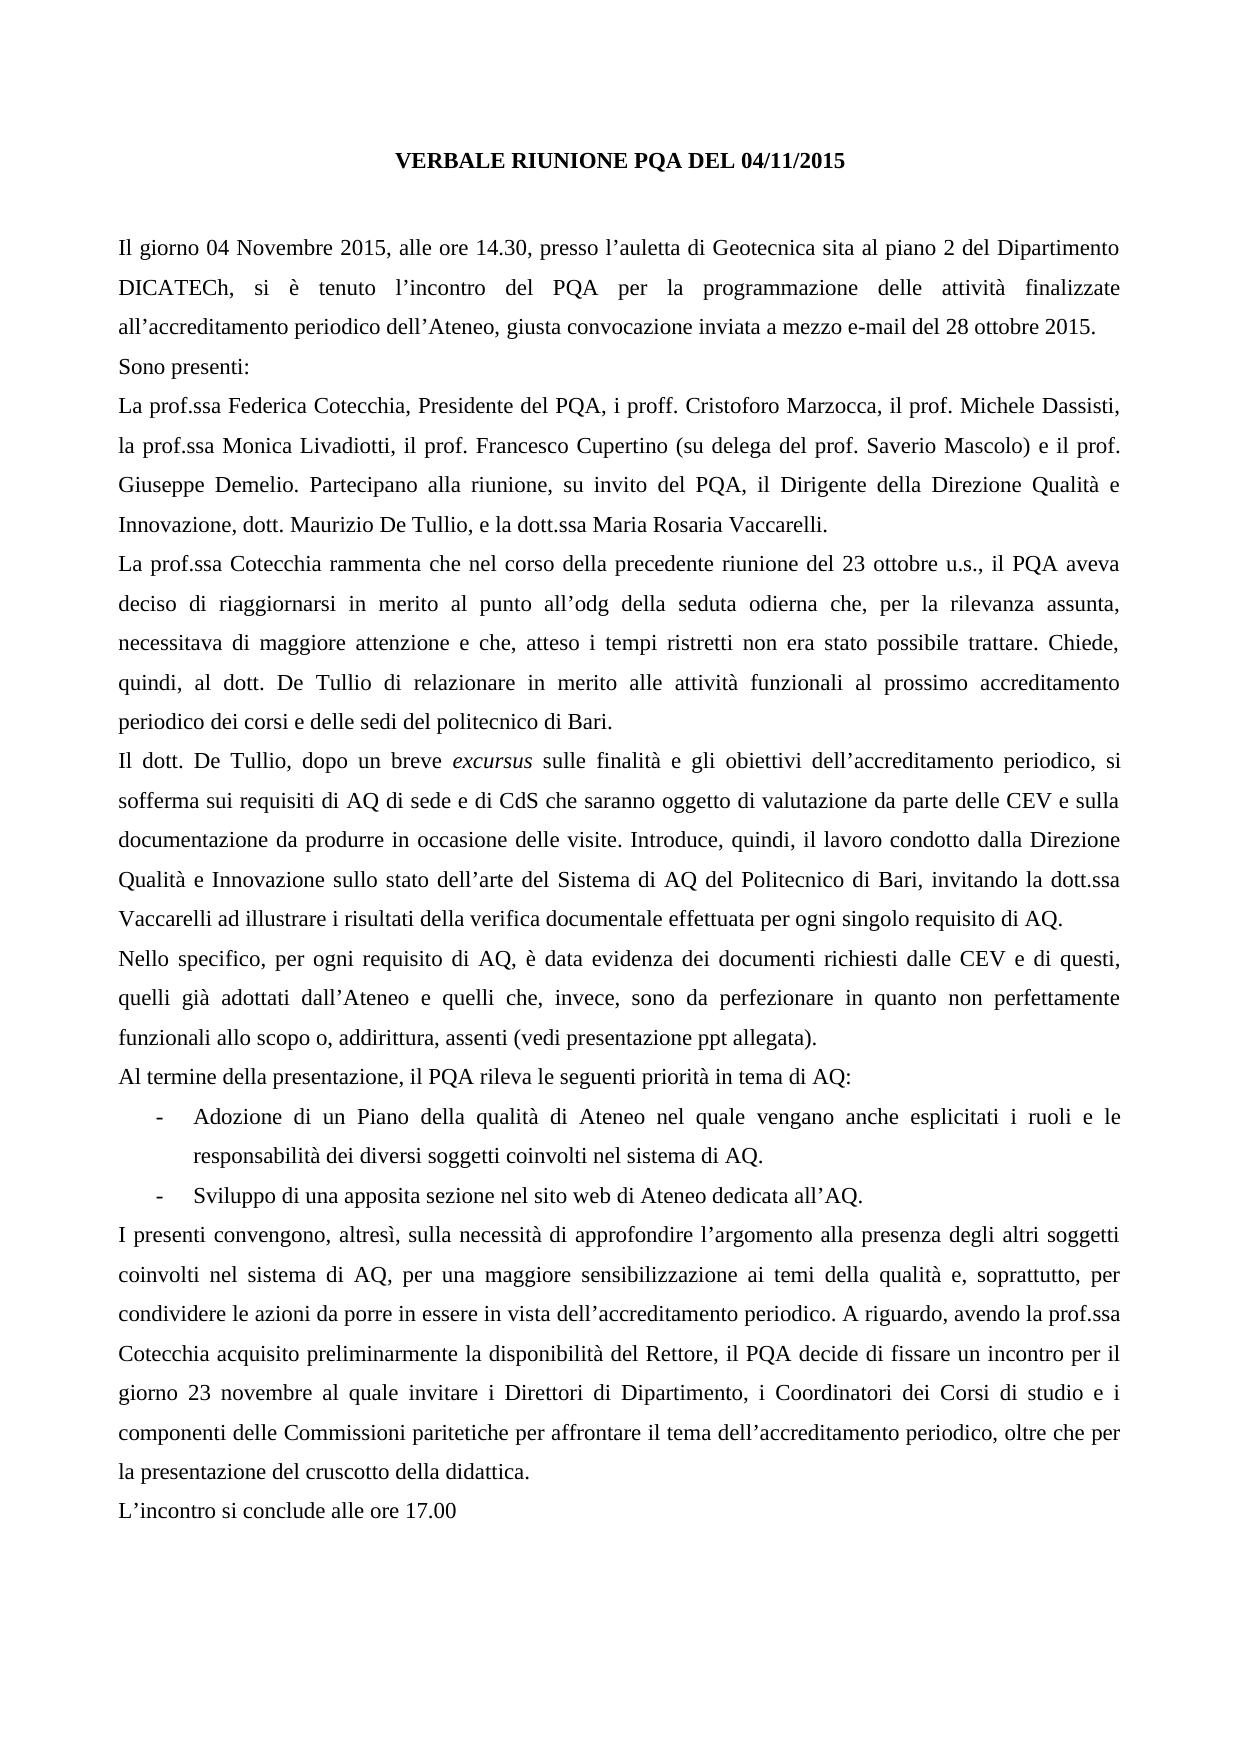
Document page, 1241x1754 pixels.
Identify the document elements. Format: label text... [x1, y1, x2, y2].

text La prof.ssa Cotecchia rammenta che nel corso della precedente riunione del 23 ottobre u.s., il PQA aveva deciso di riaggiornarsi in merito al punto all’odg della seduta odierna che, per la rilevanza assunta, necessitava di maggiore attenzione e che, atteso i tempi ristretti non era stato possibile trattare. Chiede, quindi, al dott. De Tullio di relazionare in merito alle attività funzionali al prossimo accreditamento periodico dei corsi e delle sedi del politecnico di Bari. [118, 550, 1122, 734]
text I presenti convengono, altresì, sulla necessità di approfondire l’argomento alla presenza degli altri soggetti coinvolti nel sistema di AQ, per una maggiore sensibilizzazione ai temi della qualità e, soprattutto, per condividere le azioni da porre in essere in vista dell’accreditamento periodico. A riguardo, avendo la prof.ssa Cotecchia acquisito preliminarmente la disponibilità del Rettore, il PQA decide di fissare un incontro per il giorno 23 novembre al quale invitare i Direttori di Dipartimento, i Coordinatori dei Corsi di studio e i componenti delle Commissioni paritetiche per affrontare il tema dell’accreditamento periodico, oltre che per la presentazione del cruscotto della didattica. [118, 1221, 1122, 1484]
text La prof.ssa Federica Cotecchia, Presidente del PQA, i proff. Cristoforo Marzocca, il prof. Michele Dassisti, la prof.ssa Monica Livadiotti, il prof. Francesco Cupertino (su delega del prof. Saverio Mascolo) e il prof. Giuseppe Demelio. Partecipano alla riunione, su invito del PQA, il Dirigente della Direzione Qualità e Innovazione, dott. Maurizio De Tullio, e la dott.ssa Maria Rosaria Vaccarelli. [118, 392, 1122, 537]
text Il giorno 04 Novembre 2015, alle ore 14.30, presso l’auletta di Geotecnica sita al piano 2 del Dipartimento DICATECh, si è tenuto l’incontro del PQA per la programmazione delle attività finalizzate all’accreditamento periodico dell’Ateneo, giusta convocazione inviata a mezzo e-mail del 28 ottobre 2015. [118, 234, 1122, 339]
list Adozione di un Piano della qualità di Ateneo nel quale vengano anche esplicitati i ruoli e le responsabilità dei diversi soggetti coinvolti nel sistema di AQ. [156, 1103, 1122, 1169]
text L’incontro si conclude alle ore 17.00 [118, 1498, 1122, 1524]
text Al termine della presentazione, il PQA rileva le seguenti priorità in tema di AQ: [118, 1063, 1122, 1090]
text Nello specifico, per ogni requisito di AQ, è data evidenza dei documenti richiesti dalle CEV e di questi, quelli già adottati dall’Ateneo e quelli che, invece, sono da perfezionare in quanto non perfettamente funzionali allo scopo o, addirittura, assenti (vedi presentazione ppt allegata). [118, 945, 1122, 1050]
text VERBALE RIUNIONE PQA DEL 04/11/2015 [118, 148, 1122, 174]
list Sviluppo di una apposita sezione nel sito web di Ateneo dedicata all’AQ. [156, 1182, 1122, 1208]
text Sono presenti: [118, 353, 1122, 379]
text Il dott. De Tullio, dopo un breve excursus sulle finalità e gli obiettivi dell’accreditamento periodico, si sofferma sui requisiti di AQ di sede e di CdS che saranno oggetto di valutazione da parte delle CEV e sulla documentazione da produrre in occasione delle visite. Introduce, quindi, il lavoro condotto dalla Direzione Qualità e Innovazione sullo stato dell’arte del Sistema di AQ del Politecnico di Bari, invitando la dott.ssa Vaccarelli ad illustrare i risultati della verifica documentale effettuata per ogni singolo requisito di AQ. [118, 747, 1122, 932]
